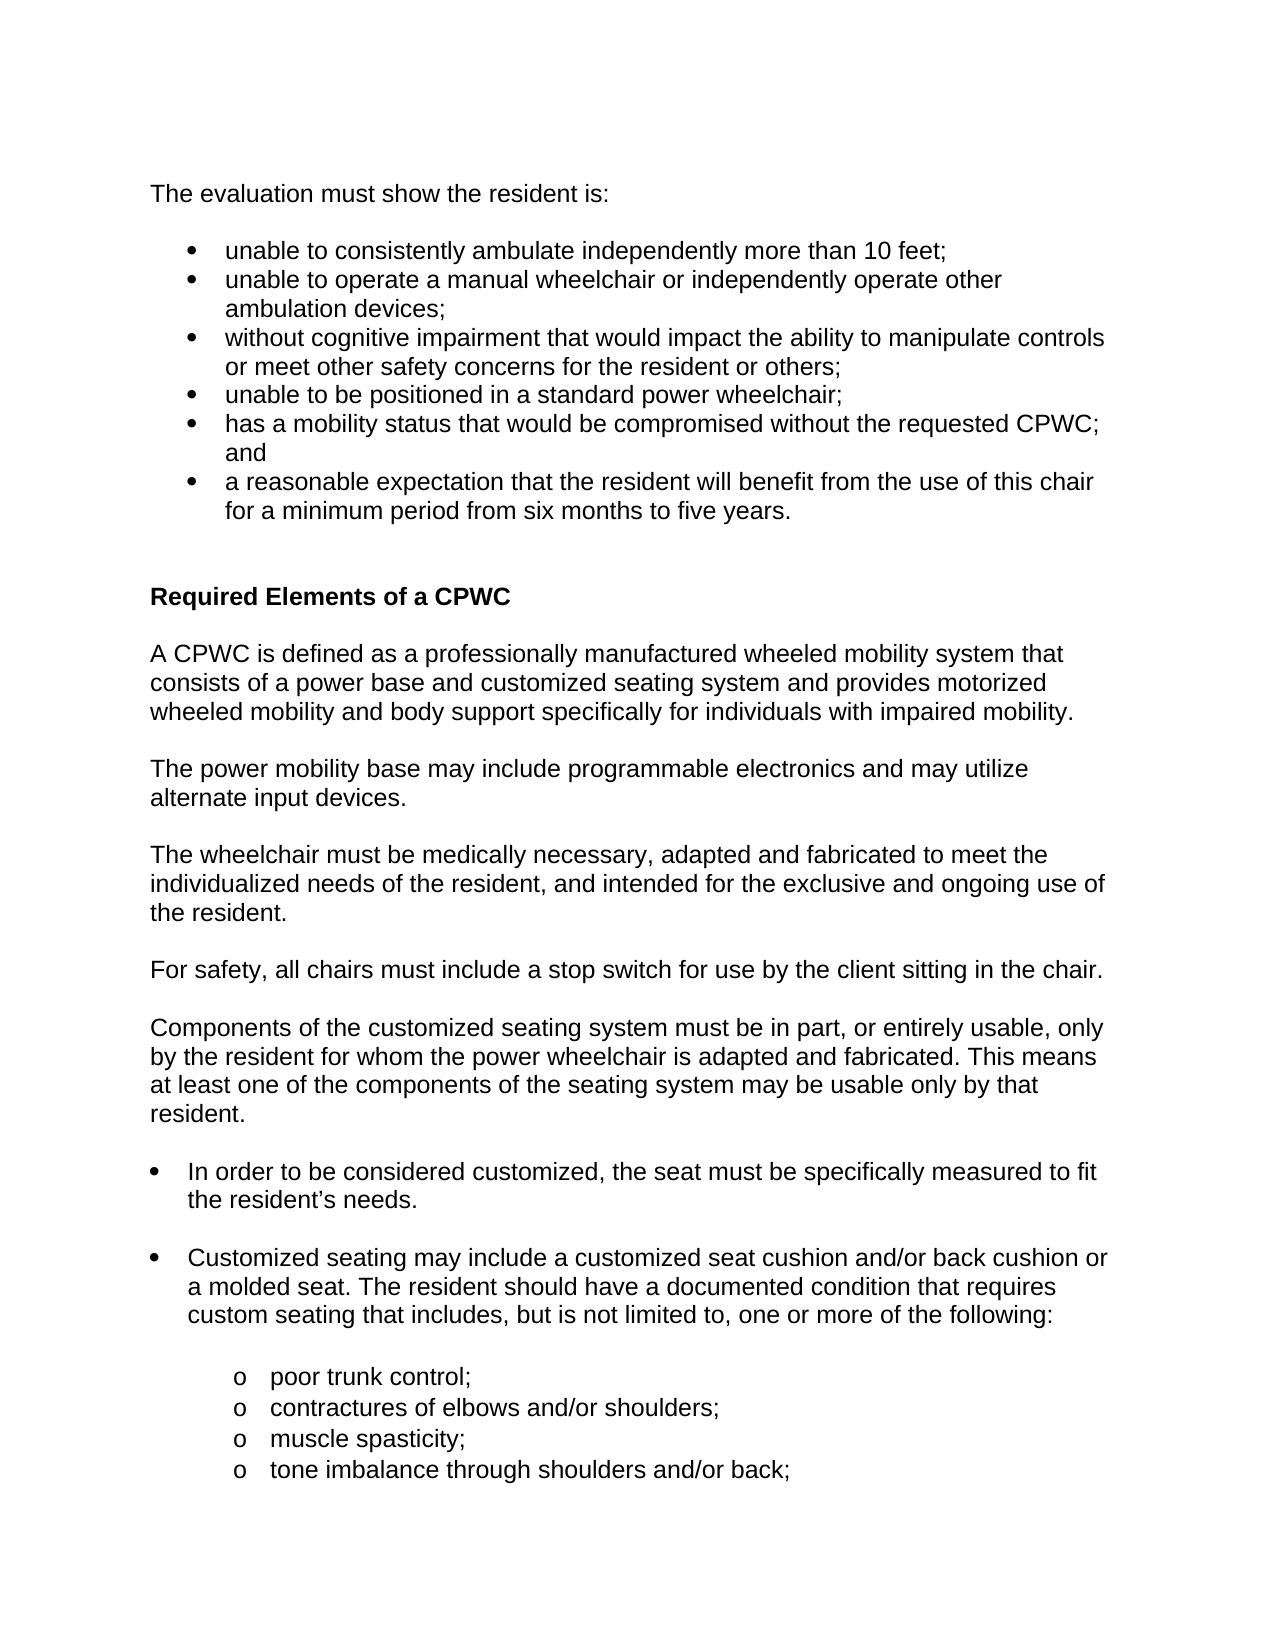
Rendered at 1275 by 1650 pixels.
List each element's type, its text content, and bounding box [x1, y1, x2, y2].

text Required Elements of a CPWC [150, 581, 1125, 610]
text individualized needs of the resident, and intended for the exclusive and ongoing use of [150, 869, 1125, 898]
list Customized seating may include a customized seat cushion and/or back cushion or a molded seat. The resident should have a documented condition that requires custom seating that includes, but is not limited to, one or more of the following: [150, 1243, 1125, 1329]
list has a mobility status that would be compromised without the requested CPWC; and [187, 409, 1125, 467]
text by the resident for whom the power wheelchair is adapted and fabricated. This means [150, 1041, 1125, 1070]
text at least one of the components of the seating system may be usable only by that [150, 1070, 1125, 1099]
text The power mobility base may include programmable electronics and may utilize alternate input devices. [150, 754, 1125, 811]
list a reasonable expectation that the resident will benefit from the use of this chair for a minimum period from six months to five years. [187, 467, 1125, 524]
text resident. [150, 1099, 1125, 1128]
text The evaluation must show the resident is: [150, 179, 1125, 207]
text A CPWC is defined as a professionally manufactured wheeled mobility system that consists of a power base and customized seating system and provides motorized wheeled mobility and body support specifically for individuals with impaired mobility. [150, 639, 1125, 725]
text the resident. [150, 898, 1125, 926]
list unable to consistently ambulate independently more than 10 feet; [187, 236, 1125, 265]
list tone imbalance through shoulders and/or back; [232, 1455, 1125, 1486]
list In order to be considered customized, the seat must be specifically measured to fit the resident’s needs. [150, 1156, 1125, 1214]
text Components of the customized seating system must be in part, or entirely usable, only [150, 1013, 1125, 1041]
list unable to be positioned in a standard power wheelchair; [187, 380, 1125, 409]
list poor trunk control; [232, 1362, 1125, 1393]
list contractures of elbows and/or shoulders; [232, 1393, 1125, 1424]
list unable to operate a manual wheelchair or independently operate other ambulation devices; [187, 265, 1125, 323]
list without cognitive impairment that would impact the ability to manipulate controls or meet other safety concerns for the resident or others; [187, 323, 1125, 380]
list muscle spasticity; [232, 1424, 1125, 1455]
text For safety, all chairs must include a stop switch for use by the client sitting in the chair. [150, 955, 1125, 984]
text The wheelchair must be medically necessary, adapted and fabricated to meet the [150, 840, 1125, 869]
